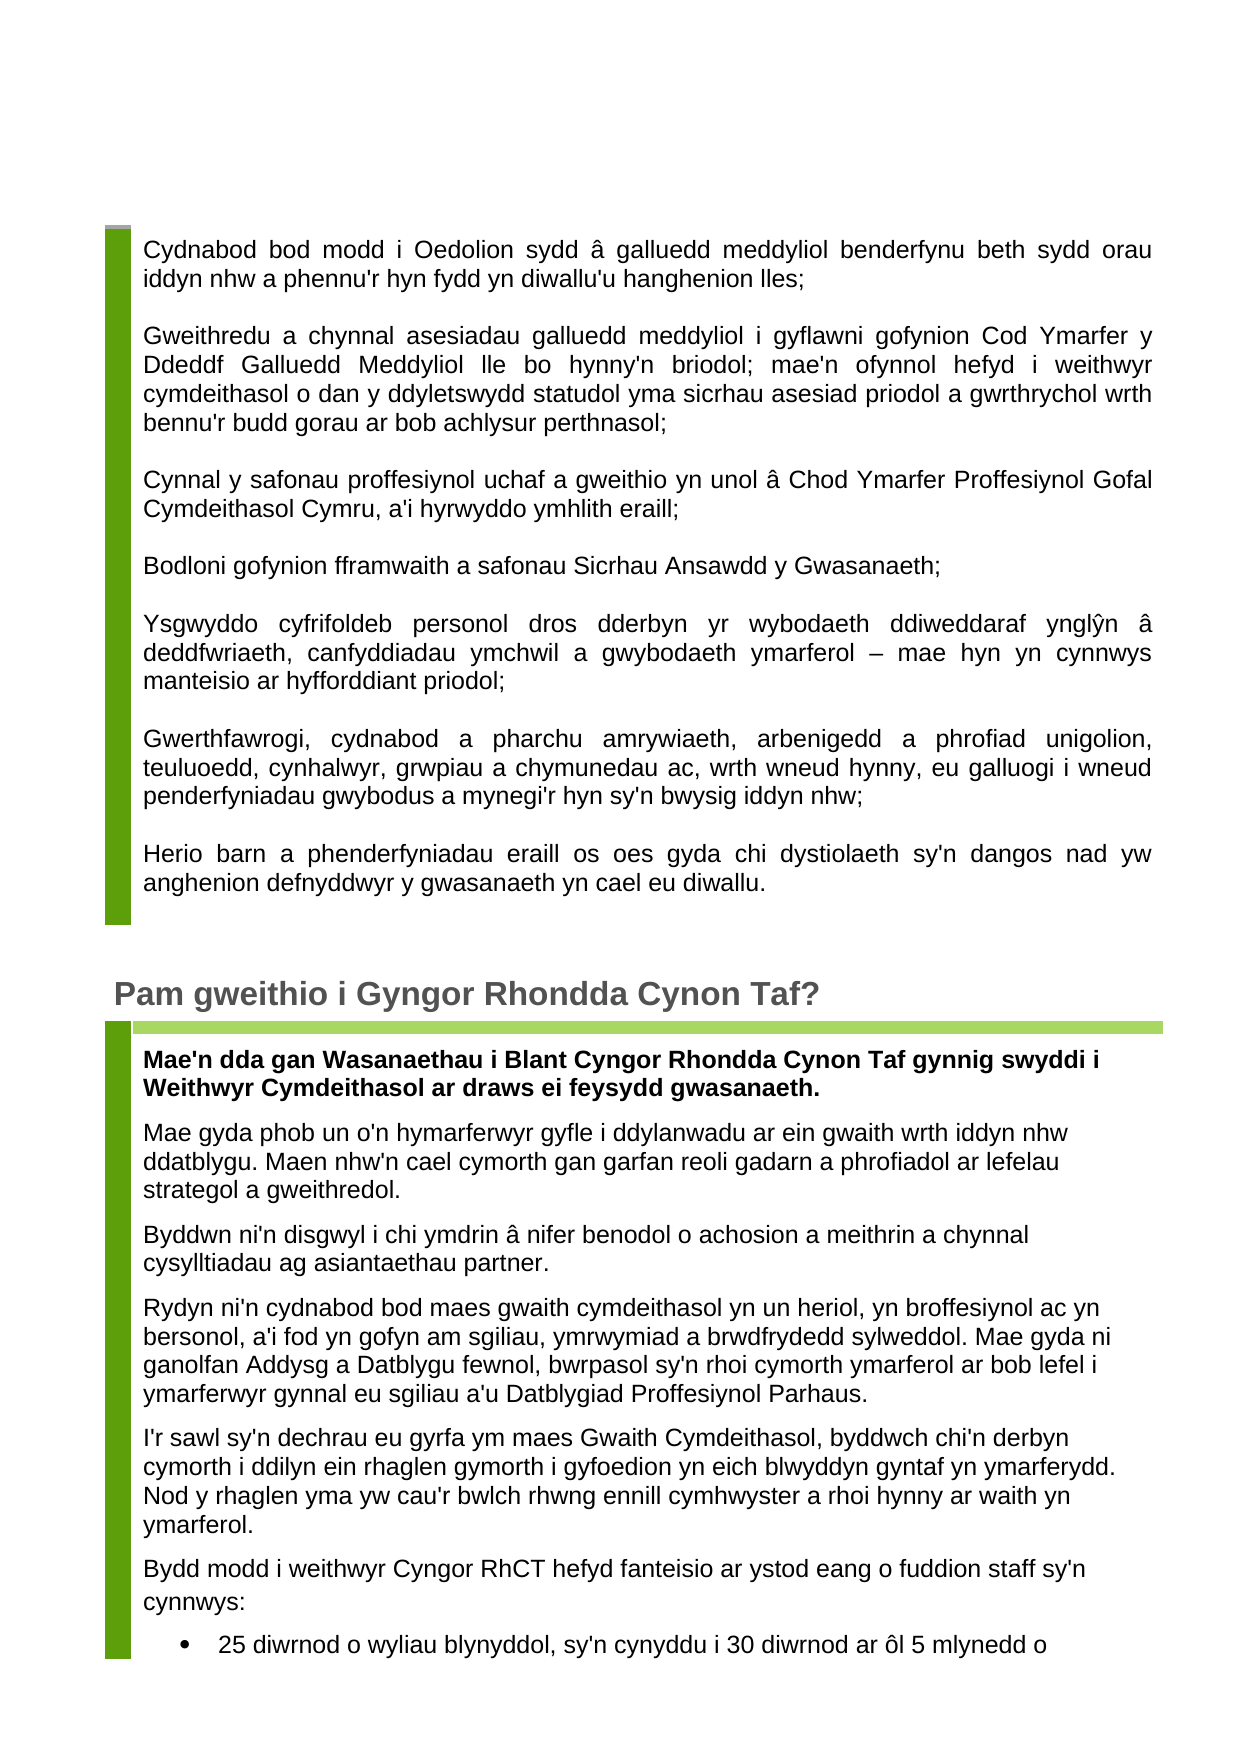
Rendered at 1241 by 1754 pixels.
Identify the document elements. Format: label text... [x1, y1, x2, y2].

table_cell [133, 229, 1163, 925]
table_cell [105, 1021, 131, 1659]
table_header Pam gweithio i Gyngor Rhondda Cynon Taf? [105, 974, 1163, 1016]
table_cell [133, 1021, 1163, 1034]
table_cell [133, 1039, 1163, 1659]
